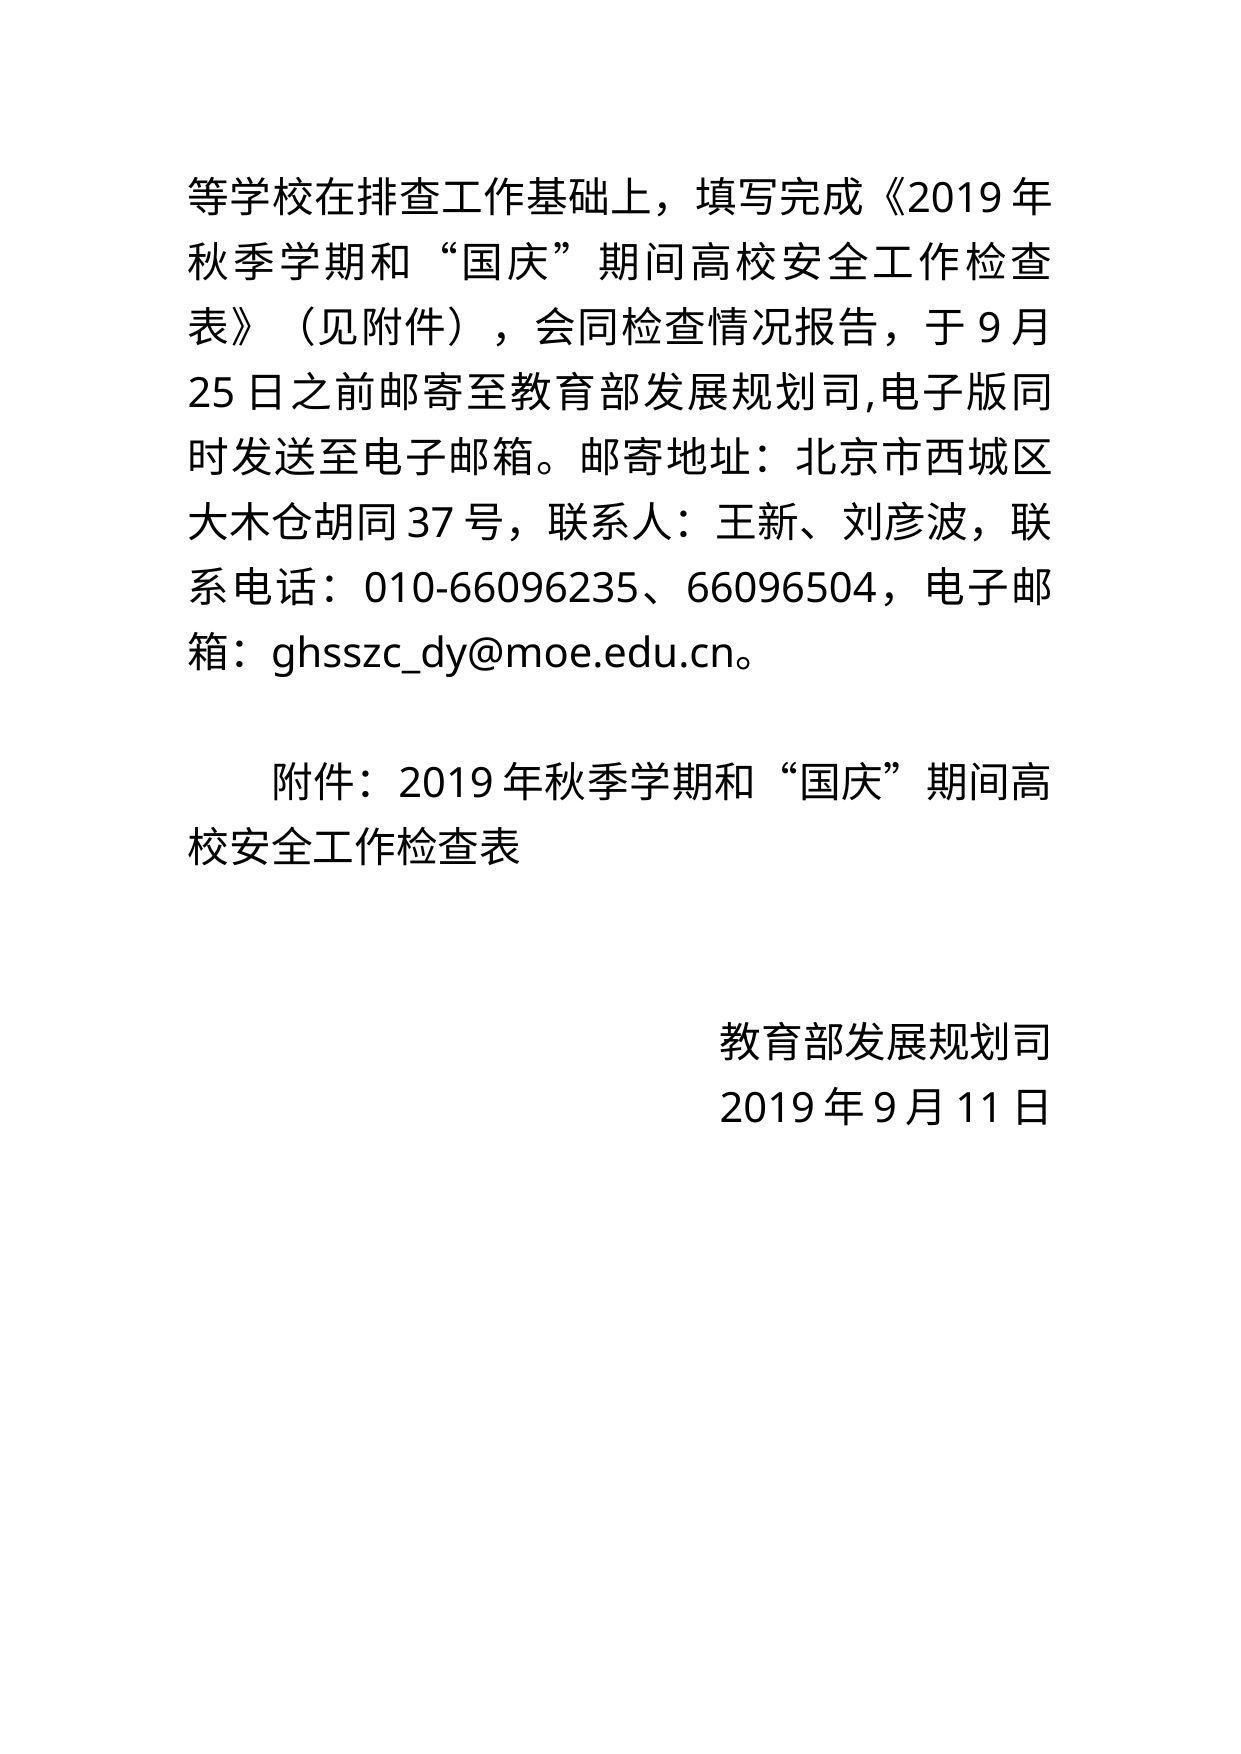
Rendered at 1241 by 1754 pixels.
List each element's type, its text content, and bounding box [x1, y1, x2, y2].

text 教育部发展规划司 [187, 1007, 1053, 1072]
text 2019年9月11日 [187, 1072, 1053, 1137]
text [187, 162, 1053, 682]
text 附件：2019年秋季学期和“国庆”期间高校安全工作检查表 [187, 747, 1053, 877]
